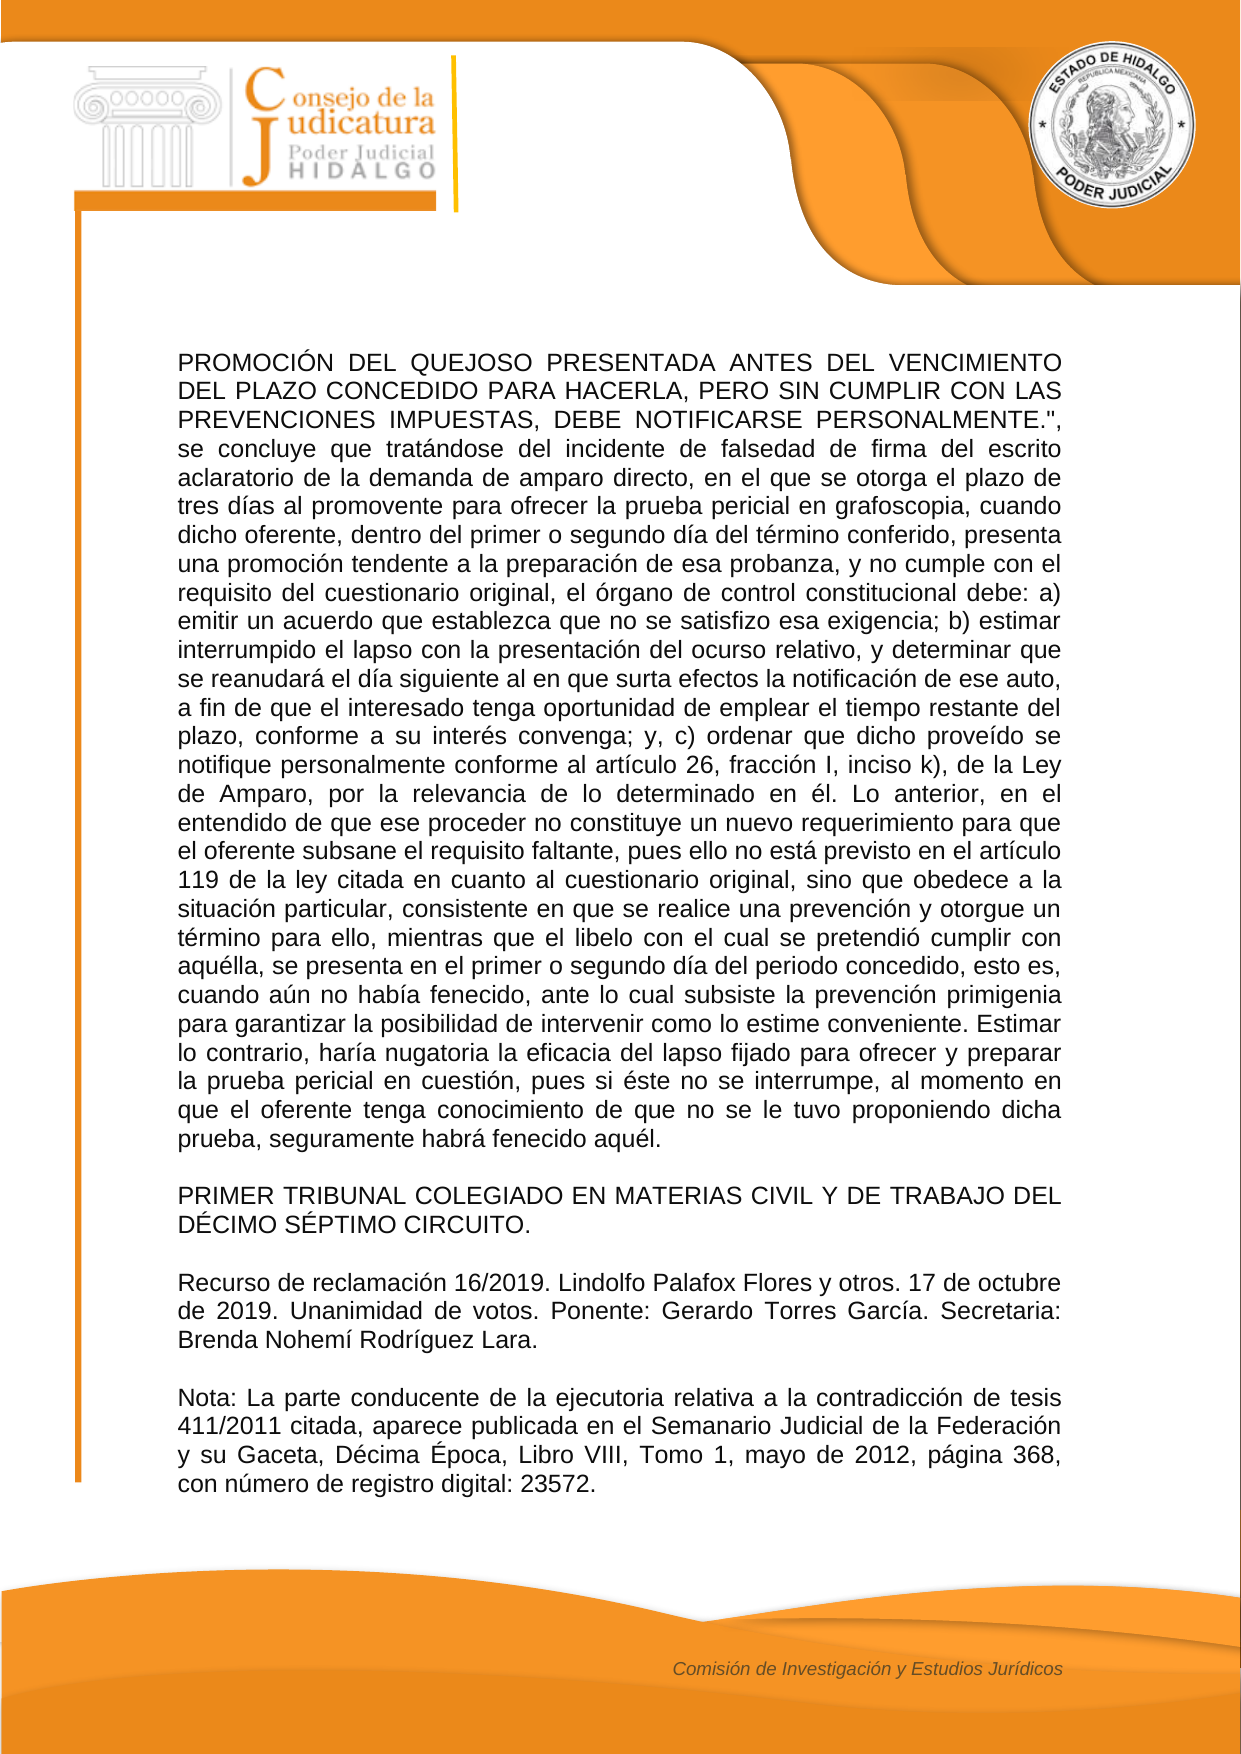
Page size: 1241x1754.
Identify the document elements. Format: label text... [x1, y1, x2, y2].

text Nota: La parte conducente de la ejecutoria relativa a la contradicción de tesis 411/2011 citada, aparece publicada en el Semanario Judicial de la Federación y su Gaceta, Décima Época, Libro VIII, Tomo 1, mayo de 2012, página 368, con número de registro digital: 23572. [177, 1382, 1063, 1497]
text Recurso de reclamación 16/2019. Lindolfo Palafox Flores y otros. 17 de octubre de 2019. Unanimidad de votos. Ponente: Gerardo Torres García. Secretaria: Brenda Nohemí Rodríguez Lara. [177, 1267, 1063, 1354]
text PRIMER TRIBUNAL COLEGIADO EN MATERIAS CIVIL Y DE TRABAJO DEL DÉCIMO SÉPTIMO CIRCUITO. [177, 1181, 1063, 1239]
picture [73, 66, 437, 211]
picture [1028, 41, 1196, 209]
